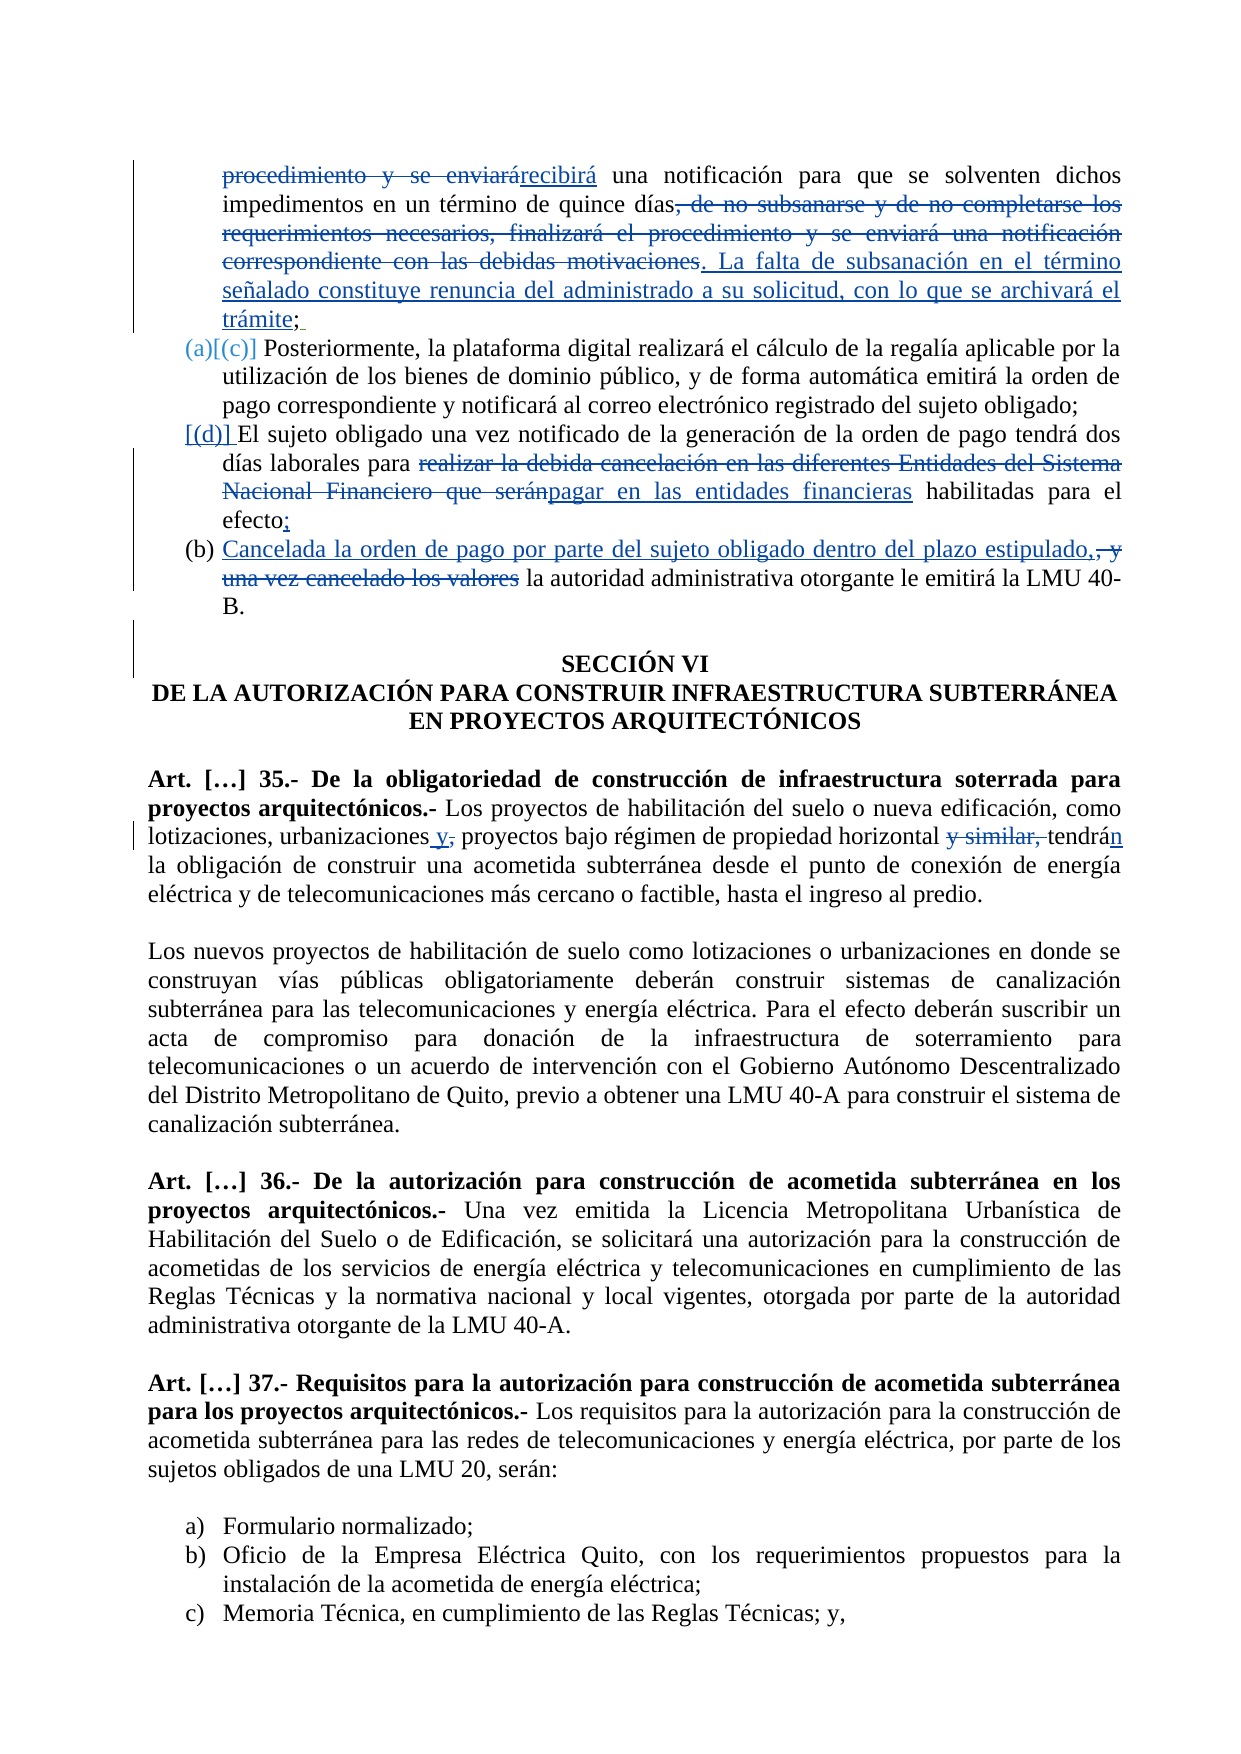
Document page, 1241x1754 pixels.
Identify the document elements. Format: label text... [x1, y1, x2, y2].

list Memoria Técnica, en cumplimiento de las Reglas Técnicas; y, [185, 1598, 1122, 1626]
list Oficio de la Empresa Eléctrica Quito, con los requerimientos propuestos para la instalación de la acometida de energía eléctrica; [185, 1540, 1122, 1598]
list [185, 160, 1122, 333]
list El sujeto obligado una vez notificado de la generación de la orden de pago tendrá dos días laborales para habilitadas para el efecto [185, 419, 1122, 534]
list la autoridad administrativa otorgante le emitirá la LMU 40-B. [185, 534, 1122, 620]
text Art. […] 37.- Requisitos para la autorización para construcción de acometida subterránea para los proyectos arquitectónicos.- Los requisitos para la autorización para la construcción de acometida subterránea para las redes de telecomunicaciones y energía eléctrica, por parte de los sujetos obligados de una LMU 20, serán: [148, 1368, 1122, 1483]
text DE LA AUTORIZACIÓN PARA CONSTRUIR INFRAESTRUCTURA SUBTERRÁNEA EN PROYECTOS ARQUITECTÓNICOS [148, 678, 1122, 735]
text Los nuevos proyectos de habilitación de suelo como lotizaciones o urbanizaciones en donde se construyan vías públicas obligatoriamente deberán construir sistemas de canalización subterránea para las telecomunicaciones y energía eléctrica. Para el efecto deberán suscribir un acta de compromiso para donación de la infraestructura de soterramiento para telecomunicaciones o un acuerdo de intervención con el Gobierno Autónomo Descentralizado del Distrito Metropolitano de Quito, previo a obtener una LMU 40-A para construir el sistema de canalización subterránea. [148, 936, 1122, 1138]
text SECCIÓN VI [148, 649, 1122, 678]
list Posteriormente, la plataforma digital realizará el cálculo de la regalía aplicable por la utilización de los bienes de dominio público, y de forma automática emitirá la orden de pago correspondiente y notificará al correo electrónico registrado del sujeto obligado; [185, 333, 1122, 419]
list Formulario normalizado; [185, 1511, 1122, 1540]
text Art. […] 35.- De la obligatoriedad de construcción de infraestructura soterrada para proyectos arquitectónicos.- Los proyectos de habilitación del suelo o nueva edificación, como lotizaciones, urbanizaciones proyectos bajo régimen de propiedad horizontal tendrá la obligación de construir una acometida subterránea desde el punto de conexión de energía eléctrica y de telecomunicaciones más cercano o factible, hasta el ingreso al predio. [148, 764, 1122, 908]
text Art. […] 36.- De la autorización para construcción de acometida subterránea en los proyectos arquitectónicos.- Una vez emitida la Licencia Metropolitana Urbanística de Habilitación del Suelo o de Edificación, se solicitará una autorización para la construcción de acometidas de los servicios de energía eléctrica y telecomunicaciones en cumplimiento de las Reglas Técnicas y la normativa nacional y local vigentes, otorgada por parte de la autoridad administrativa otorgante de la LMU 40-A. [148, 1166, 1122, 1339]
